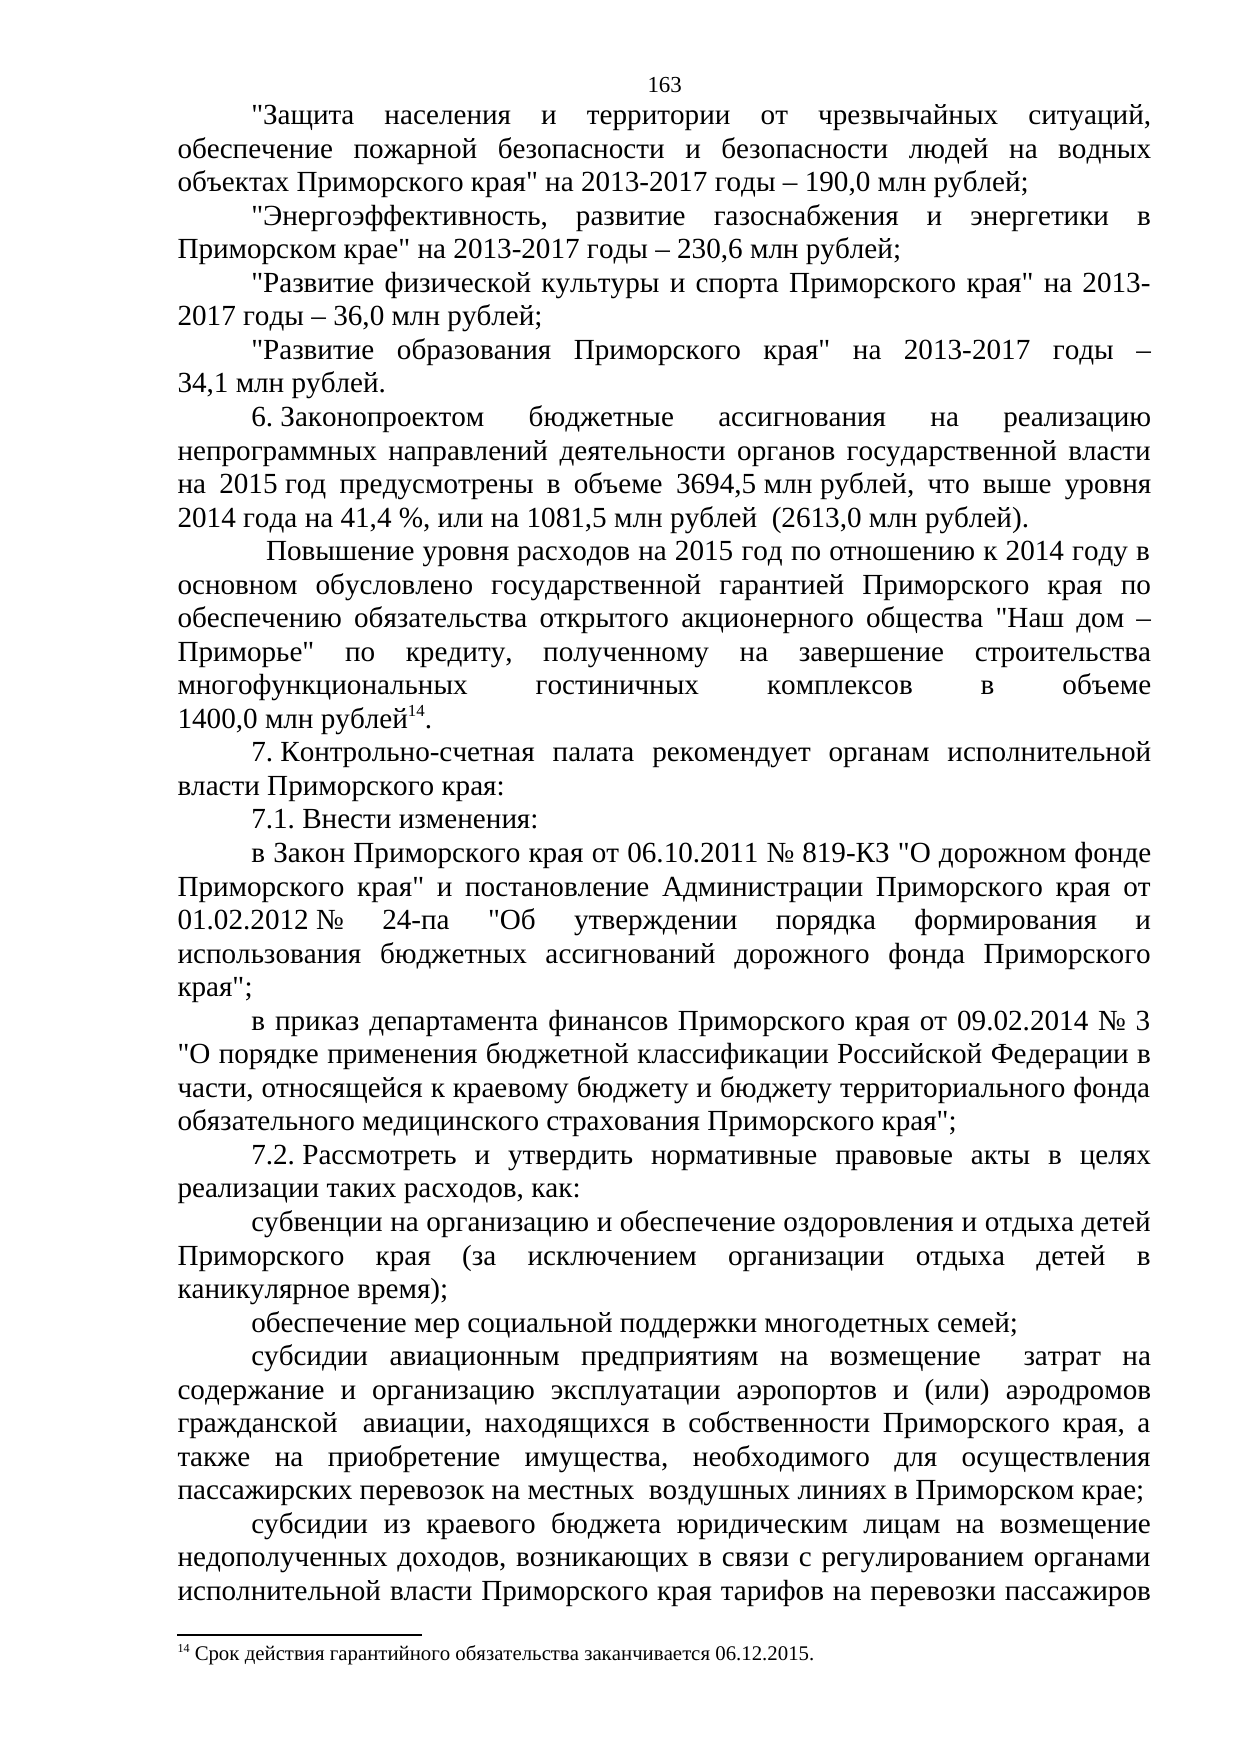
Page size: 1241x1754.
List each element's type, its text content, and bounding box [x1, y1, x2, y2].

text "Энергоэффективность, развитие газоснабжения и энергетики в Приморском крае" на 2013-2017 годы – 230,6 млн рублей; [177, 198, 1152, 265]
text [177, 1506, 1152, 1607]
text 7.2. Рассмотреть и утвердить нормативные правовые акты в целях реализации таких расходов, как: [177, 1137, 1152, 1204]
text 7. Контрольно-счетная палата рекомендует органам исполнительной власти Приморского края: [177, 734, 1152, 802]
text 7.1. Внести изменения: [177, 802, 1152, 835]
text "Развитие образования Приморского края" на 2013-2017 годы – 34,1 млн рублей. [177, 332, 1152, 399]
text в Закон Приморского края от 06.10.2011 № 819-КЗ "О дорожном фонде Приморского края" и постановление Администрации Приморского края от 01.02.2012 № 24-па "Об утверждении порядка формирования и использования бюджетных ассигнований дорожного фонда Приморского края"; [177, 835, 1152, 1003]
text субсидии авиационным предприятиям на возмещение затрат на содержание и организацию эксплуатации аэропортов и (или) аэродромов гражданской авиации, находящихся в собственности Приморского края, а также на приобретение имущества, необходимого для осуществления пассажирских перевозок на местных воздушных линиях в Приморском крае; [177, 1338, 1152, 1506]
text обеспечение мер социальной поддержки многодетных семей; [177, 1305, 1152, 1338]
text субвенции на организацию и обеспечение оздоровления и отдыха детей Приморского края (за исключением организации отдыха детей в каникулярное время); [177, 1204, 1152, 1305]
text "Защита населения и территории от чрезвычайных ситуаций, обеспечение пожарной безопасности и безопасности людей на водных объектах Приморского края" на 2013-2017 годы – 190,0 млн рублей; [177, 97, 1152, 198]
text 6. Законопроектом бюджетные ассигнования на реализацию непрограммных направлений деятельности органов государственной власти на 2015 год предусмотрены в объеме 3694,5 млн рублей, что выше уровня 2014 года на 41,4 %, или на 1081,5 млн рублей (2613,0 млн рублей). [177, 399, 1152, 533]
text в приказ департамента финансов Приморского края от 09.02.2014 № 3 "О порядке применения бюджетной классификации Российской Федерации в части, относящейся к краевому бюджету и бюджету территориального фонда обязательного медицинского страхования Приморского края"; [177, 1003, 1152, 1137]
text "Развитие физической культуры и спорта Приморского края" на 2013-2017 годы – 36,0 млн рублей; [177, 265, 1152, 332]
text Повышение уровня расходов на 2015 год по отношению к 2014 году в основном обусловлено государственной гарантией Приморского края по обеспечению обязательства открытого акционерного общества "Наш дом – Приморье" по кредиту, полученному на завершение строительства многофункциональных гостиничных комплексов в объеме 1400,0 млн рублей. [177, 533, 1152, 734]
